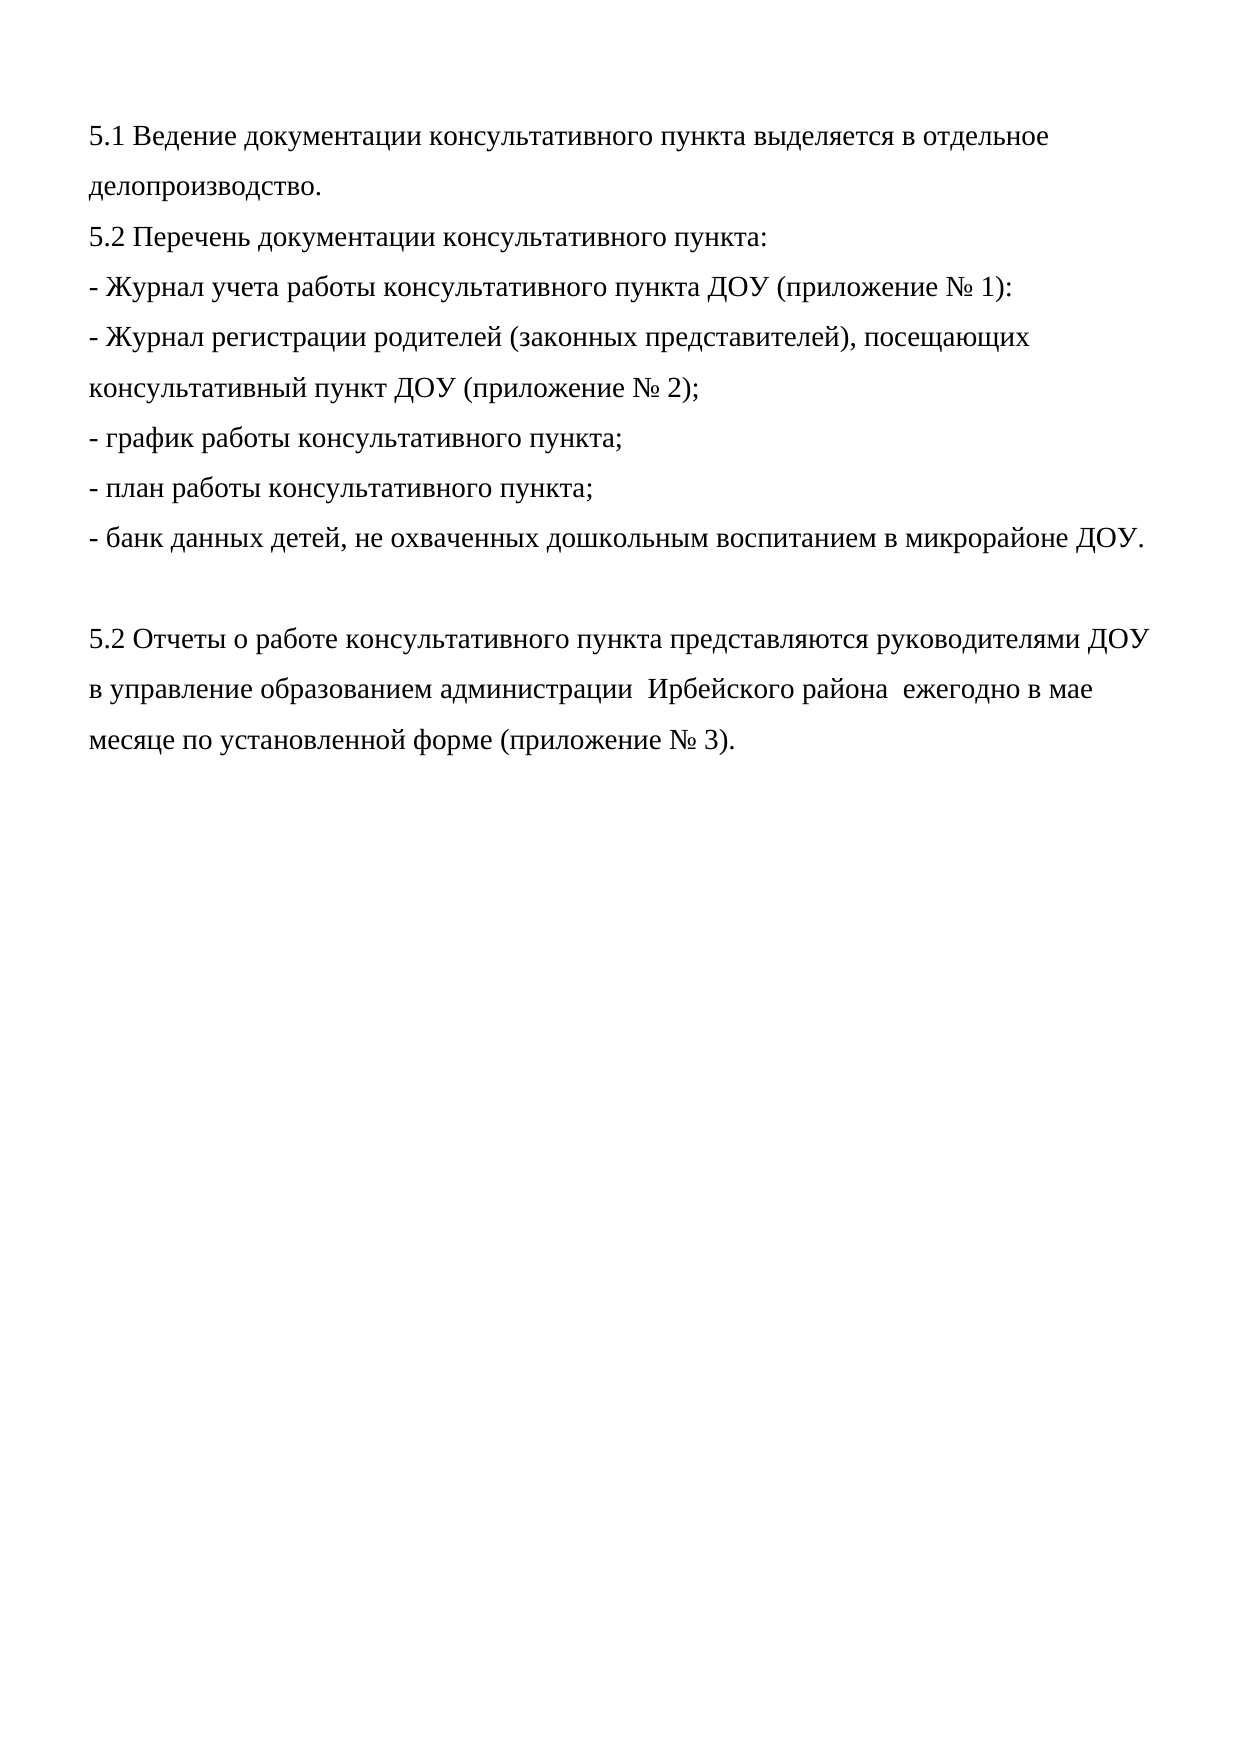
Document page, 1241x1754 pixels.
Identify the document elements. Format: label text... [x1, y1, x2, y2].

text 5.1 Ведение документации консультативного пункта выделяется в отдельное делопроизводство. 5.2 Перечень документации консультативного пункта: - Журнал учета работы консультативного пункта ДОУ (приложение № 1): - Журнал регистрации родителей (законных представителей), посещающих консультативный пункт ДОУ (приложение № 2); - график работы консультативного пункта; - план работы консультативного пункта; - банк данных детей, не охваченных дошкольным воспитанием в микрорайоне ДОУ. [89, 118, 1167, 554]
text 5.2 Отчеты о работе консультативного пункта представляются руководителями ДОУ в управление образованием администрации Ирбейского района ежегодно в мае месяце по установленной форме (приложение № 3). [89, 621, 1167, 755]
